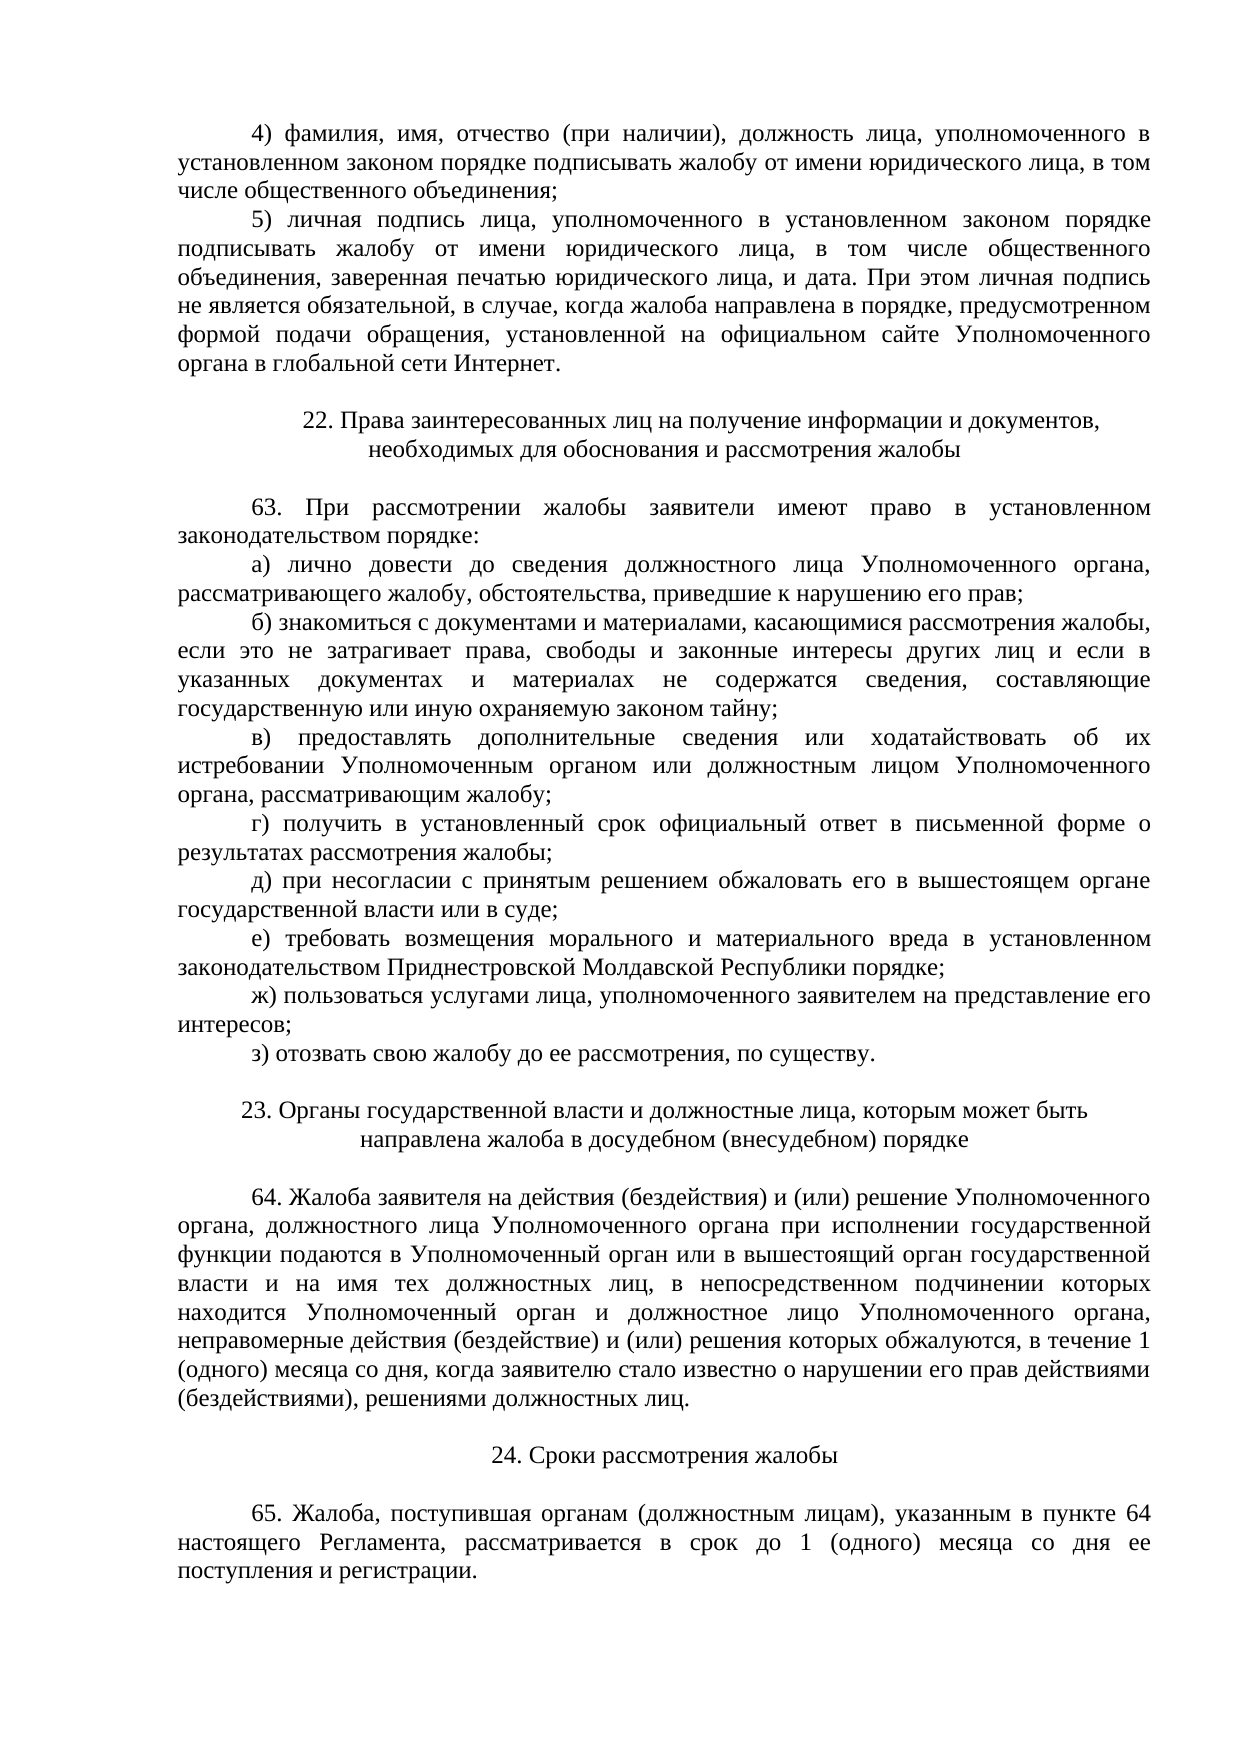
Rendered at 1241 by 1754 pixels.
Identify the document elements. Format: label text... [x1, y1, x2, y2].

text ж) пользоваться услугами лица, уполномоченного заявителем на представление его интересов; [177, 981, 1152, 1038]
text а) лично довести до сведения должностного лица Уполномоченного органа, рассматривающего жалобу, обстоятельства, приведшие к нарушению его прав; [177, 549, 1152, 607]
text г) получить в установленный срок официальный ответ в письменной форме о результатах рассмотрения жалобы; [177, 808, 1152, 866]
text 64. Жалоба заявителя на действия (бездействия) и (или) решение Уполномоченного органа, должностного лица Уполномоченного органа при исполнении государственной функции подаются в Уполномоченный орган или в вышестоящий орган государственной власти и на имя тех должностных лиц, в непосредственном подчинении которых находится Уполномоченный орган и должностное лицо Уполномоченного органа, неправомерные действия (бездействие) и (или) решения которых обжалуются, в течение 1 (одного) месяца со дня, когда заявителю стало известно о нарушении его прав действиями (бездействиями), решениями должностных лиц. [177, 1182, 1152, 1412]
text б) знакомиться с документами и материалами, касающимися рассмотрения жалобы, если это не затрагивает права, свободы и законные интересы других лиц и если в указанных документах и материалах не содержатся сведения, составляющие государственную или иную охраняемую законом тайну; [177, 607, 1152, 722]
text з) отозвать свою жалобу до ее рассмотрения, по существу. [177, 1038, 1152, 1067]
text в) предоставлять дополнительные сведения или ходатайствовать об их истребовании Уполномоченным органом или должностным лицом Уполномоченного органа, рассматривающим жалобу; [177, 722, 1152, 808]
text д) при несогласии с принятым решением обжаловать его в вышестоящем органе государственной власти или в суде; [177, 866, 1152, 923]
text е) требовать возмещения морального и материального вреда в установленном законодательством Приднестровской Молдавской Республики порядке; [177, 923, 1152, 981]
text 63. При рассмотрении жалобы заявители имеют право в установленном законодательством порядке: [177, 492, 1152, 549]
text 24. Сроки рассмотрения жалобы [177, 1441, 1152, 1469]
text 65. Жалоба, поступившая органам (должностным лицам), указанным в пункте 64 настоящего Регламента, рассматривается в срок до 1 (одного) месяца со дня ее поступления и регистрации. [177, 1498, 1152, 1584]
text 22. Права заинтересованных лиц на получение информации и документов, необходимых для обоснования и рассмотрения жалобы [177, 406, 1152, 463]
text 4) фамилия, имя, отчество (при наличии), должность лица, уполномоченного в установленном законом порядке подписывать жалобу от имени юридического лица, в том числе общественного объединения; [177, 118, 1152, 204]
text 23. Органы государственной власти и должностные лица, которым может быть направлена жалоба в досудебном (внесудебном) порядке [177, 1096, 1152, 1153]
text 5) личная подпись лица, уполномоченного в установленном законом порядке подписывать жалобу от имени юридического лица, в том числе общественного объединения, заверенная печатью юридического лица, и дата. При этом личная подпись не является обязательной, в случае, когда жалоба направлена в порядке, предусмотренном формой подачи обращения, установленной на официальном сайте Уполномоченного органа в глобальной сети Интернет. [177, 204, 1152, 377]
